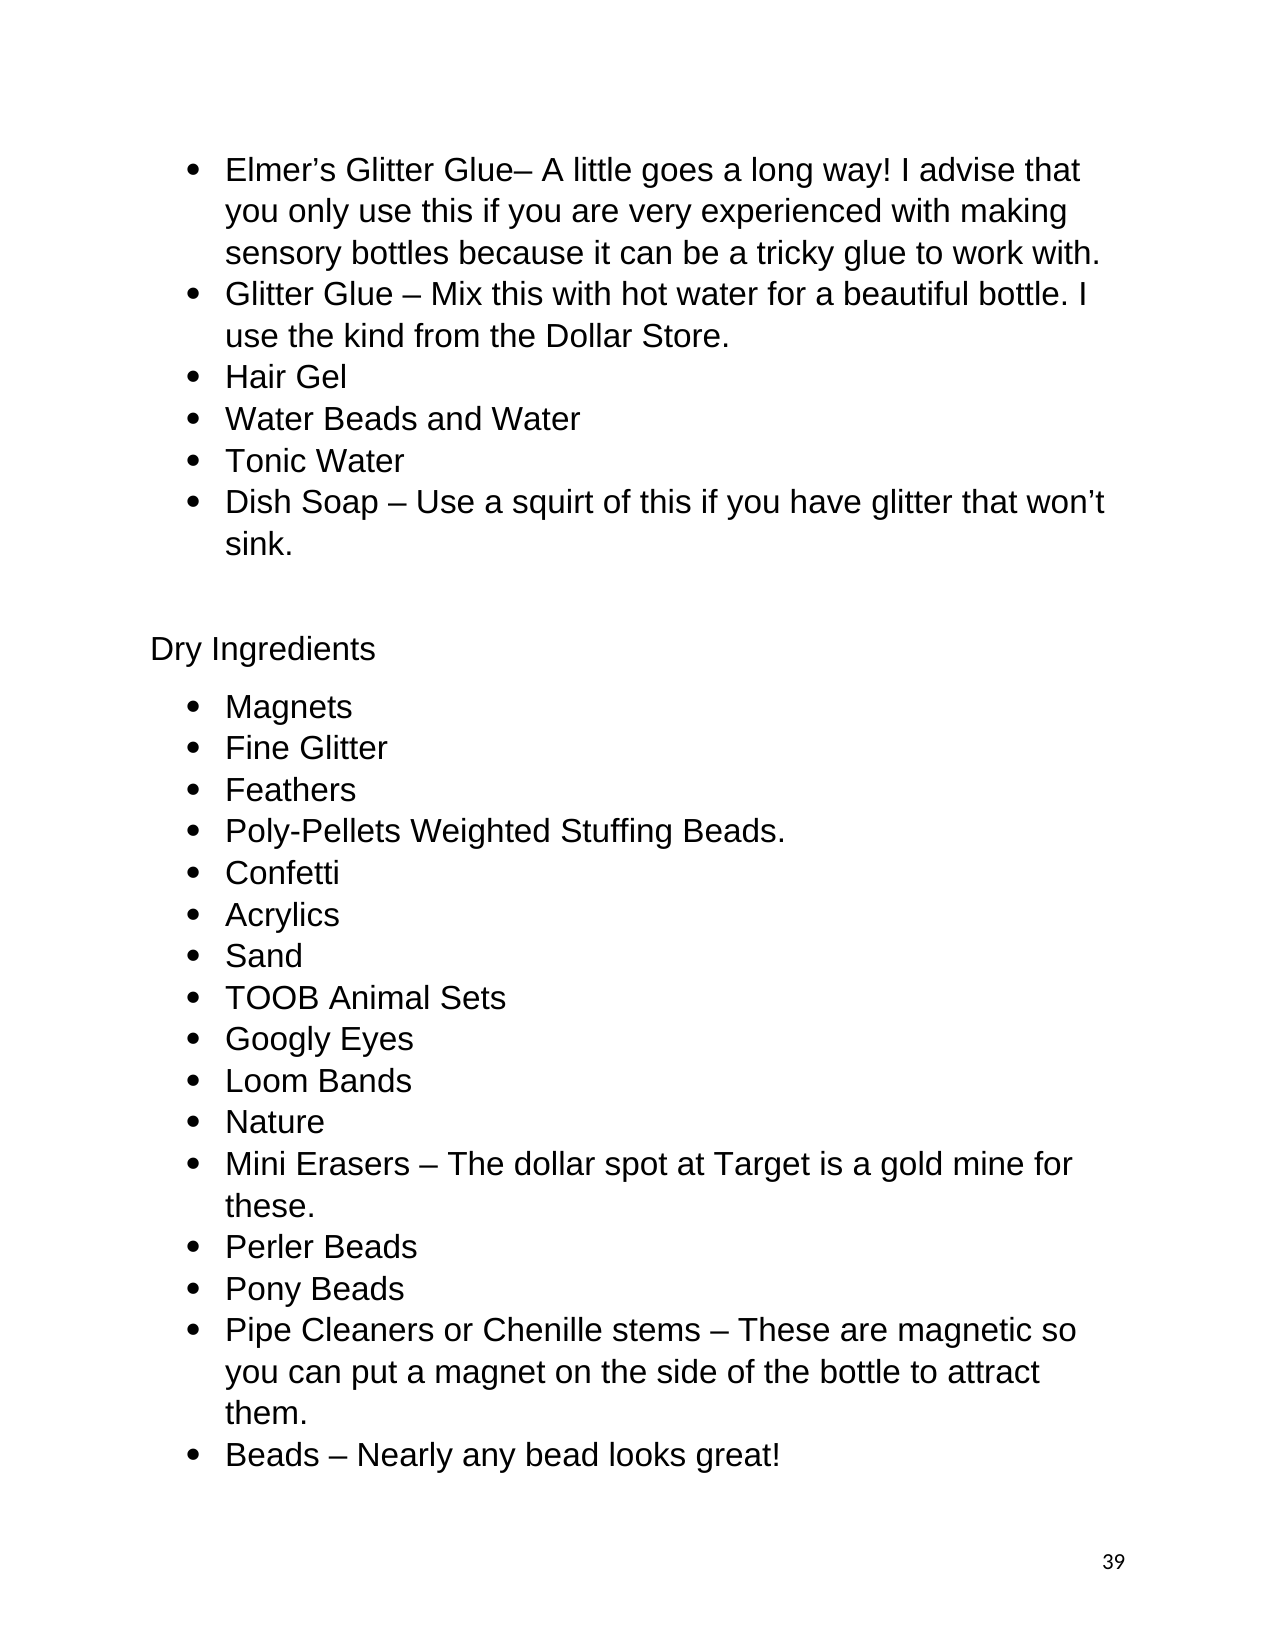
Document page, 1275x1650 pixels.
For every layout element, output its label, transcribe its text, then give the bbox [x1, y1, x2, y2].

list Sand [187, 936, 1125, 975]
list Dish Soap – Use a squirt of this if you have glitter that won’t sink. [187, 482, 1125, 562]
list Poly-Pellets Weighted Stuffing Beads. [187, 812, 1125, 850]
text Dry Ingredients [150, 629, 1125, 667]
list Glitter Glue – Mix this with hot water for a beautiful bottle. I use the kind from the Dollar Store. [187, 274, 1125, 354]
list Perler Beads [187, 1227, 1125, 1266]
list Loom Bands [187, 1061, 1125, 1099]
list Tonic Water [187, 441, 1125, 479]
list Pipe Cleaners or Chenille stems – These are magnetic so you can put a magnet on the side of the bottle to attract them. [187, 1310, 1125, 1432]
list Pony Beads [187, 1269, 1125, 1307]
list Water Beads and Water [187, 399, 1125, 438]
list TOOB Animal Sets [187, 978, 1125, 1016]
list Fine Glitter [187, 728, 1125, 767]
list Mini Erasers – The dollar spot at Target is a gold mine for these. [187, 1144, 1125, 1224]
list Confetti [187, 853, 1125, 892]
list Acrylics [187, 895, 1125, 933]
list Googly Eyes [187, 1019, 1125, 1058]
list Hair Gel [187, 357, 1125, 396]
list Nature [187, 1102, 1125, 1141]
list Beads – Nearly any bead looks great! [187, 1435, 1125, 1473]
list Magnets [187, 687, 1125, 725]
list Feathers [187, 770, 1125, 808]
list Elmer’s Glitter Glue– A little goes a long way! I advise that you only use this if you are very experienced with making sensory bottles because it can be a tricky glue to work with. [187, 150, 1125, 271]
